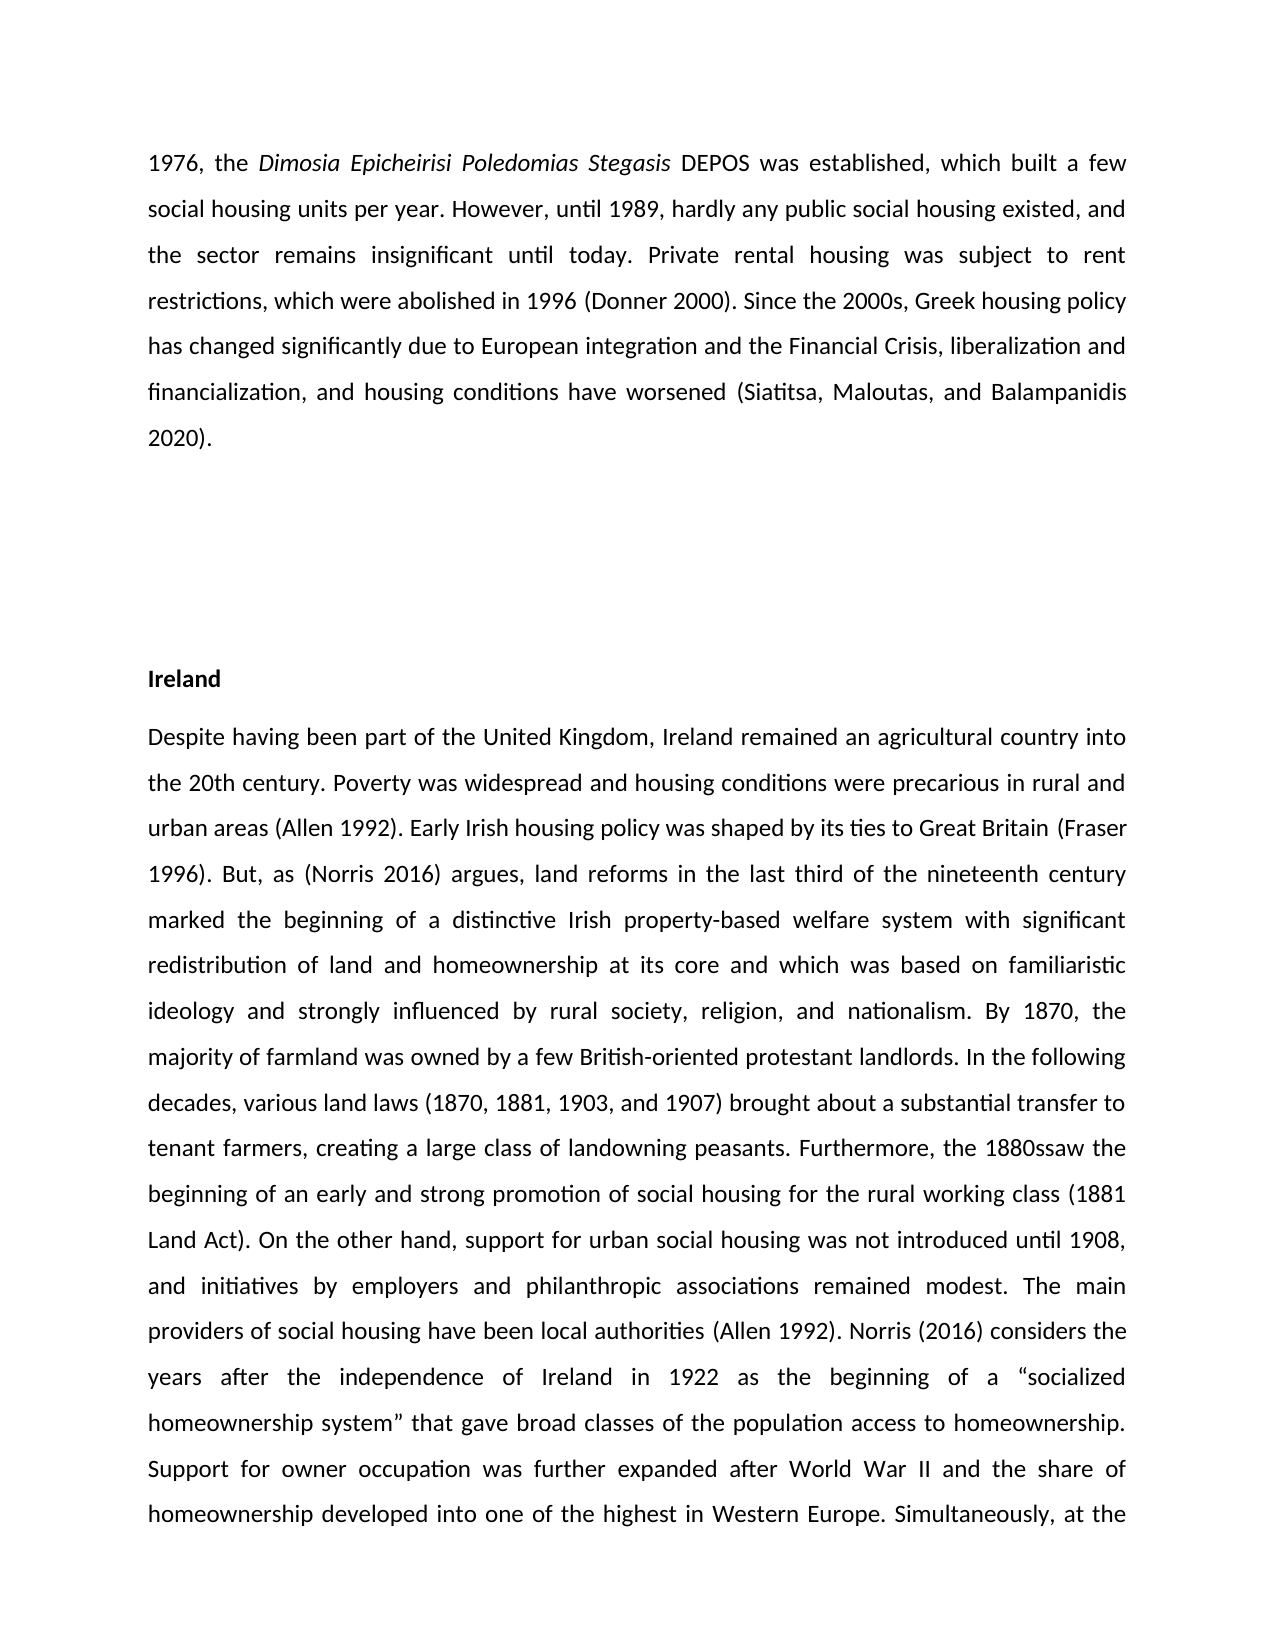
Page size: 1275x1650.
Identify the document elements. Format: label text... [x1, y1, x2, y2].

subtitle Ireland [148, 663, 1127, 693]
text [148, 148, 1127, 452]
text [148, 721, 1127, 1529]
